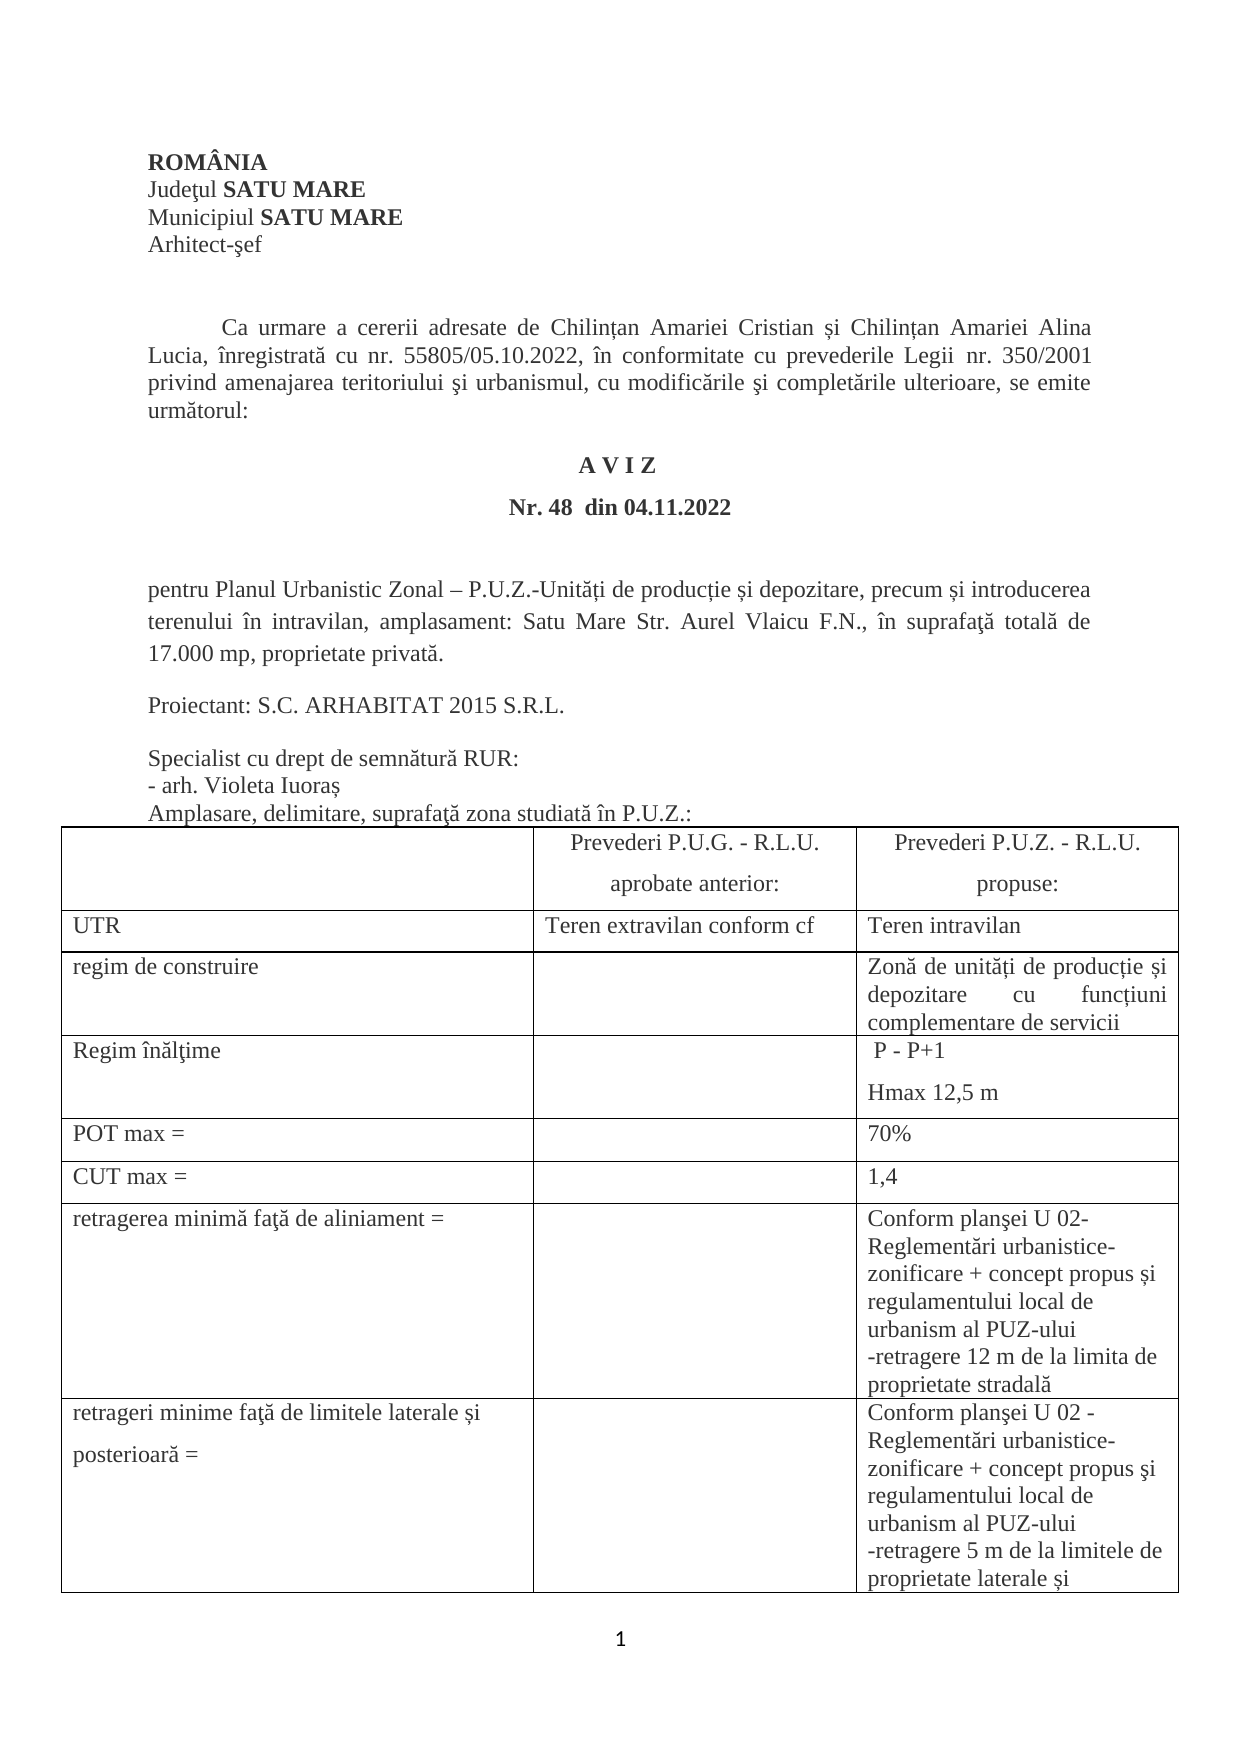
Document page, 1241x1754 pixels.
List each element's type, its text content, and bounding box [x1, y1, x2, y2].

table_cell [534, 1204, 856, 1397]
text - arh. Violeta Iuoraș [148, 771, 1093, 799]
table_cell regim de construire [62, 953, 533, 1035]
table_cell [857, 1399, 1178, 1592]
table_cell [534, 1399, 856, 1592]
table_cell [534, 1162, 856, 1203]
text pentru Planul Urbanistic Zonal – P.U.Z.-Unități de producție și depozitare, precum și introducerea terenului în intravilan, amplasament: Satu Mare Str. Aurel Vlaicu F.N., în suprafaţă totală de 17.000 mp, proprietate privată. [148, 575, 1093, 666]
text Ca urmare a cererii adresate de Chilințan Amariei Cristian și Chilințan Amariei Alina Lucia, înregistrată cu nr. 55805/05.10.2022, în conformitate cu prevederile Legii nr. 350/2001 privind amenajarea teritoriului şi urbanismul, cu modificările şi completările ulterioare, se emite următorul: [148, 313, 1093, 424]
table_cell Teren intravilan [857, 911, 1178, 951]
table_cell 70% [857, 1119, 1178, 1161]
text Amplasare, delimitare, suprafaţă zona studiată în P.U.Z.: [148, 799, 1093, 826]
table_cell [534, 953, 856, 1035]
table_cell Regim înălţime [62, 1036, 533, 1118]
table_header Prevederi P.U.Z. - R.L.U. propuse: [857, 828, 1178, 909]
text Municipiul SATU MARE [148, 203, 1093, 230]
table_cell P - P+1 Hmax 12,5 m [857, 1036, 1178, 1118]
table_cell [62, 1399, 533, 1592]
text A V I Z Nr. 48 din 04.11.2022 [148, 451, 1093, 520]
table_header Prevederi P.U.G. - R.L.U. aprobate anterior: [534, 828, 856, 909]
text Arhitect-şef [148, 230, 1093, 258]
table_cell Conform planşei U 02-Reglementări urbanistice-zonificare + concept propus și regulamentului local de urbanism al PUZ-ului -retragere 12 m de la limita de proprietate stradală [857, 1204, 1178, 1397]
table_cell 1,4 [857, 1162, 1178, 1203]
table_cell [534, 1036, 856, 1118]
table_cell retragerea minimă faţă de aliniament = [62, 1204, 533, 1397]
table_cell Zonă de unități de producție și depozitare cu funcțiuni complementare de servicii [857, 953, 1178, 1035]
text ROMÂNIA [148, 148, 1093, 175]
text Judeţul SATU MARE [148, 175, 1093, 203]
table_cell UTR [62, 911, 533, 951]
subtitle Specialist cu drept de semnătură RUR: [148, 744, 1093, 771]
text Proiectant: S.C. ARHABITAT 2015 S.R.L. [148, 691, 1093, 719]
table_cell [534, 1119, 856, 1161]
table_header [62, 828, 533, 909]
table_cell Teren extravilan conform cf [534, 911, 856, 951]
table_cell POT max = [62, 1119, 533, 1161]
table_cell CUT max = [62, 1162, 533, 1203]
